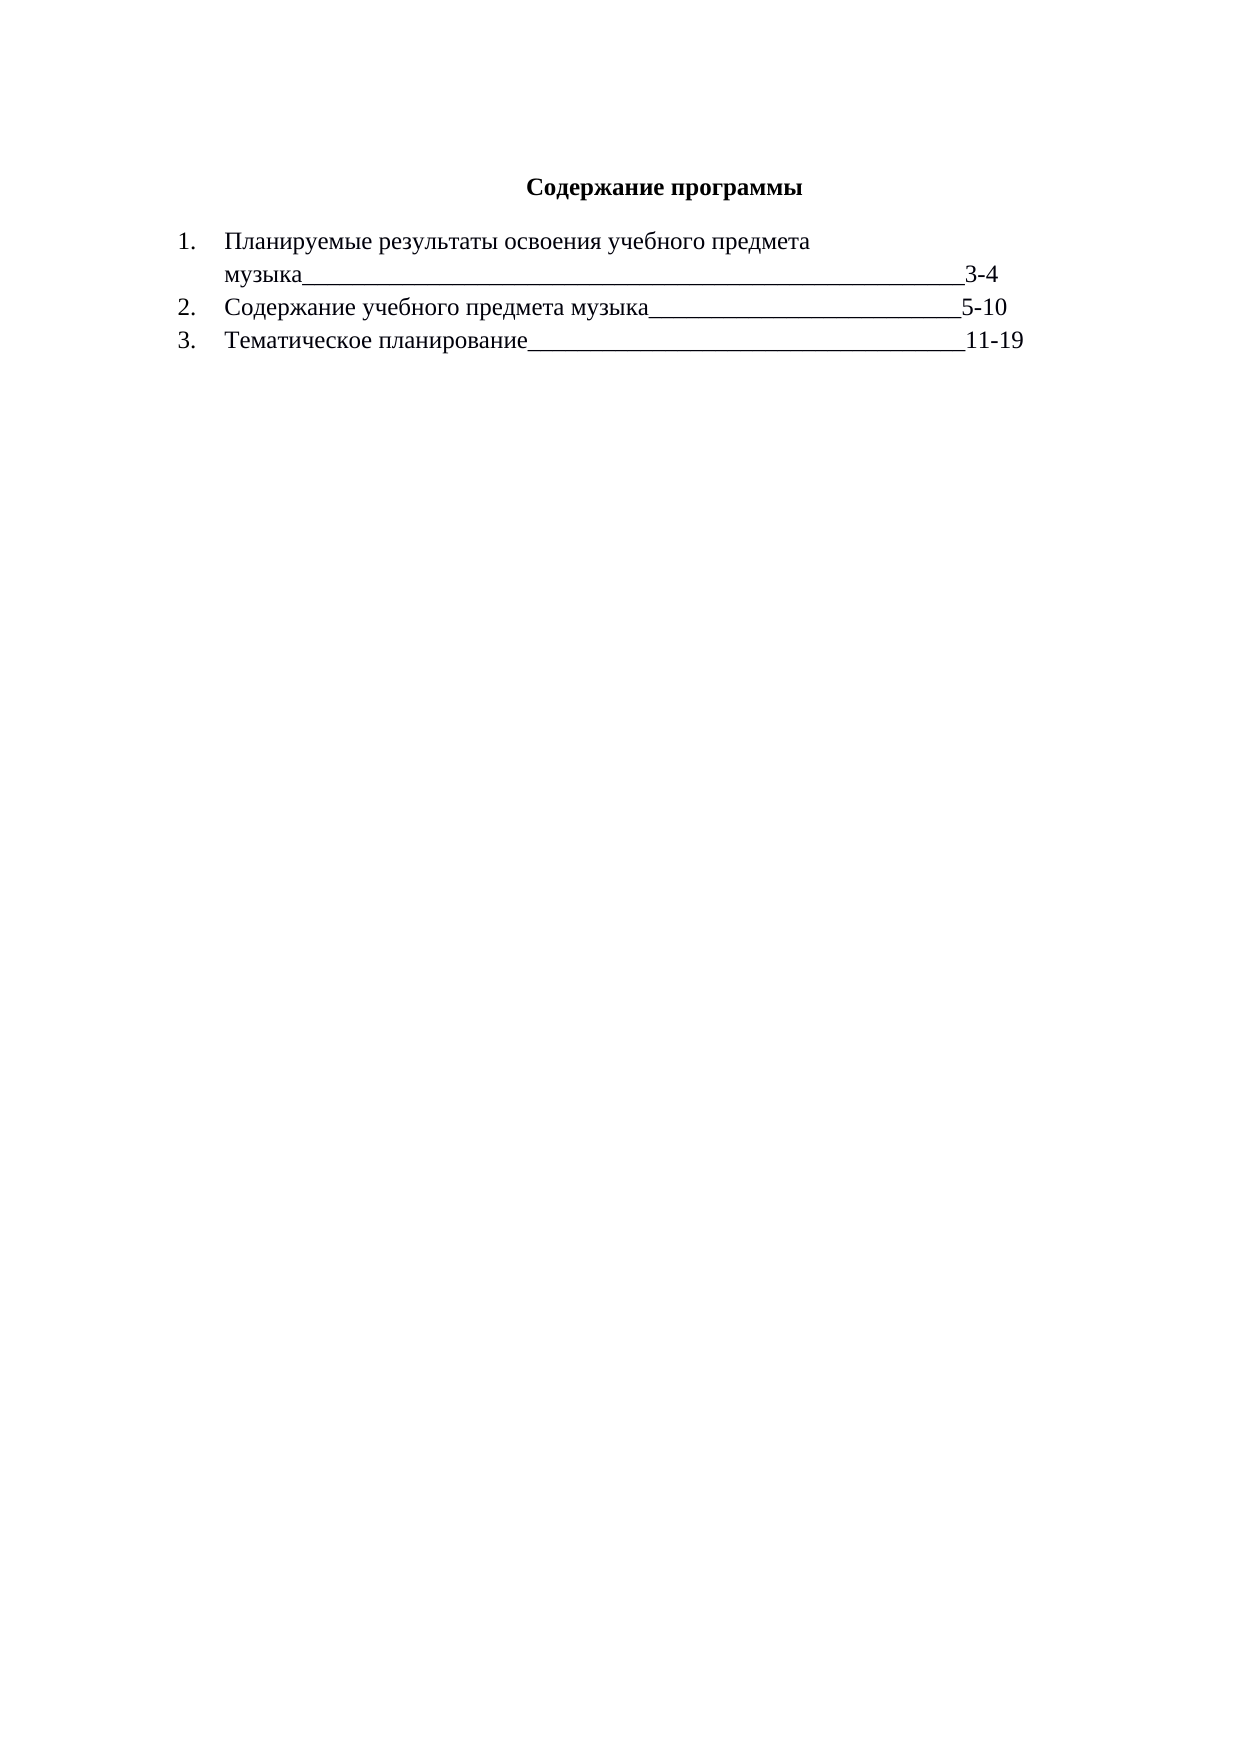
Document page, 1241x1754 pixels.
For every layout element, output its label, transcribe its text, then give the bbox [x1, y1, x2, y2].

list Планируемые результаты освоения учебного предмета музыка_____________________________________________________3-4 [177, 226, 1152, 288]
list Содержание учебного предмета музыка_________________________5-10 [177, 292, 1152, 321]
text Содержание программы [177, 172, 1152, 201]
list Тематическое планирование___________________________________11-19 [177, 325, 1152, 354]
